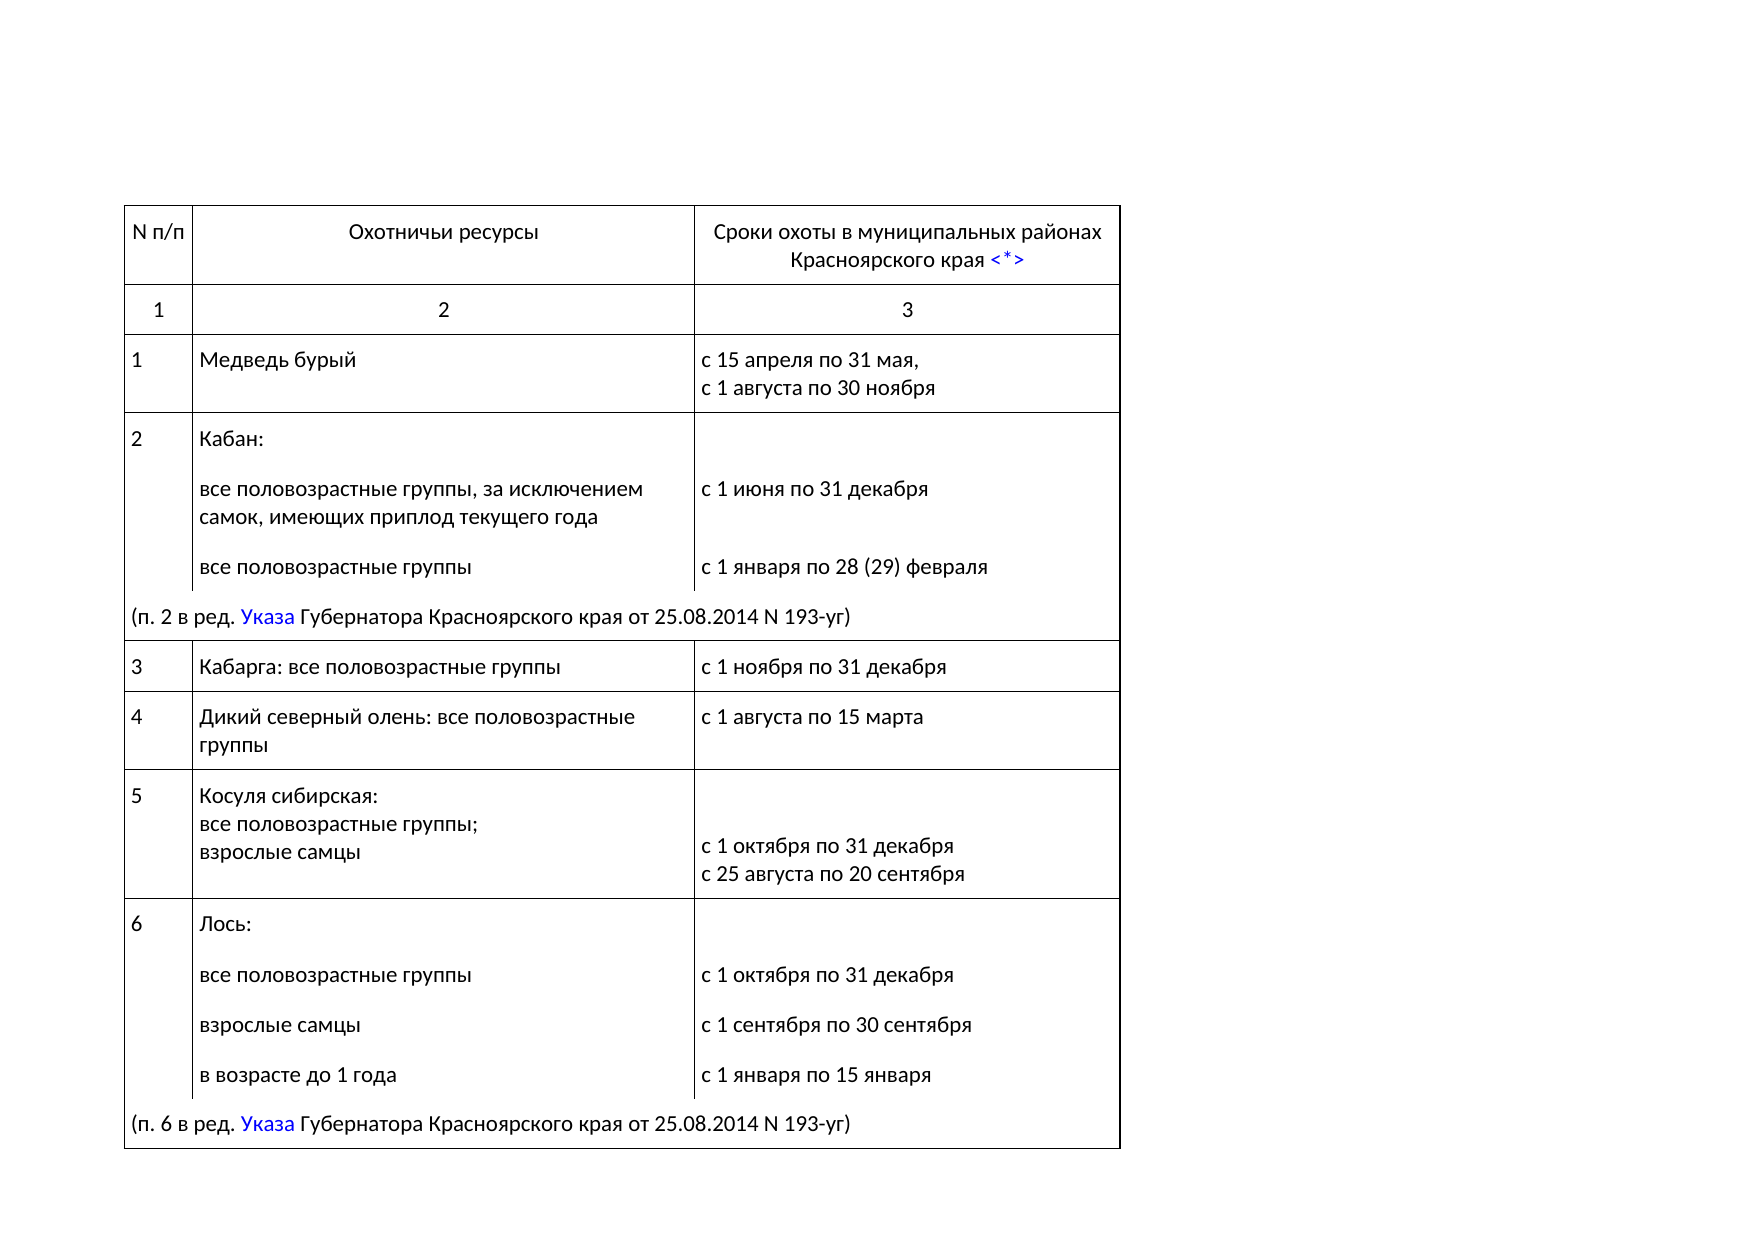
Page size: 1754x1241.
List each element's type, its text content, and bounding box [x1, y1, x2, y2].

table_cell с 1 ноября по 31 декабря [695, 641, 1119, 691]
table_cell с 1 июня по 31 декабря [695, 463, 1119, 541]
table_cell 5 [125, 770, 192, 898]
table_cell Косуля сибирская: все половозрастные группы; взрослые самцы [193, 770, 694, 898]
table_cell с 15 апреля по 31 мая, с 1 августа по 30 ноября [695, 335, 1119, 412]
table_cell Лось: [193, 899, 694, 948]
table_cell с 1 октября по 31 декабря с 25 августа по 20 сентября [695, 819, 1119, 898]
table_cell (п. 6 в ред. Указа Губернатора Красноярского края от 25.08.2014 N 193-уг) [125, 1099, 1119, 1148]
table_cell с 1 января по 28 (29) февраля [695, 541, 1119, 591]
table_cell в возрасте до 1 года [193, 1049, 694, 1099]
table_cell 1 [125, 285, 192, 334]
table_cell все половозрастные группы [193, 948, 694, 998]
table_cell Медведь бурый [193, 335, 694, 412]
table_cell Дикий северный олень: все половозрастные группы [193, 692, 694, 769]
table_cell [695, 770, 1119, 819]
table_cell 2 [193, 285, 694, 334]
table_cell [695, 899, 1119, 948]
table_header N п/п [125, 206, 192, 283]
table_cell с 1 сентября по 30 сентября [695, 998, 1119, 1049]
table_cell 3 [695, 285, 1119, 334]
table_cell 1 [125, 335, 192, 412]
table_cell 6 [125, 899, 192, 1099]
table_cell с 1 августа по 15 марта [695, 692, 1119, 769]
table_header Охотничьи ресурсы [193, 206, 694, 283]
table_cell Кабан: [193, 413, 694, 462]
table_cell взрослые самцы [193, 998, 694, 1049]
table_cell 2 [125, 413, 192, 591]
table_cell (п. 2 в ред. Указа Губернатора Красноярского края от 25.08.2014 N 193-уг) [125, 591, 1119, 640]
table_cell Кабарга: все половозрастные группы [193, 641, 694, 691]
table_cell 4 [125, 692, 192, 769]
table_cell все половозрастные группы, за исключением самок, имеющих приплод текущего года [193, 463, 694, 541]
table_cell все половозрастные группы [193, 541, 694, 591]
table_cell 3 [125, 641, 192, 691]
table_cell [695, 413, 1119, 462]
table_cell с 1 января по 15 января [695, 1049, 1119, 1099]
table_cell с 1 октября по 31 декабря [695, 948, 1119, 998]
table_header Сроки охоты в муниципальных районах Красноярского края <*> [695, 206, 1119, 283]
